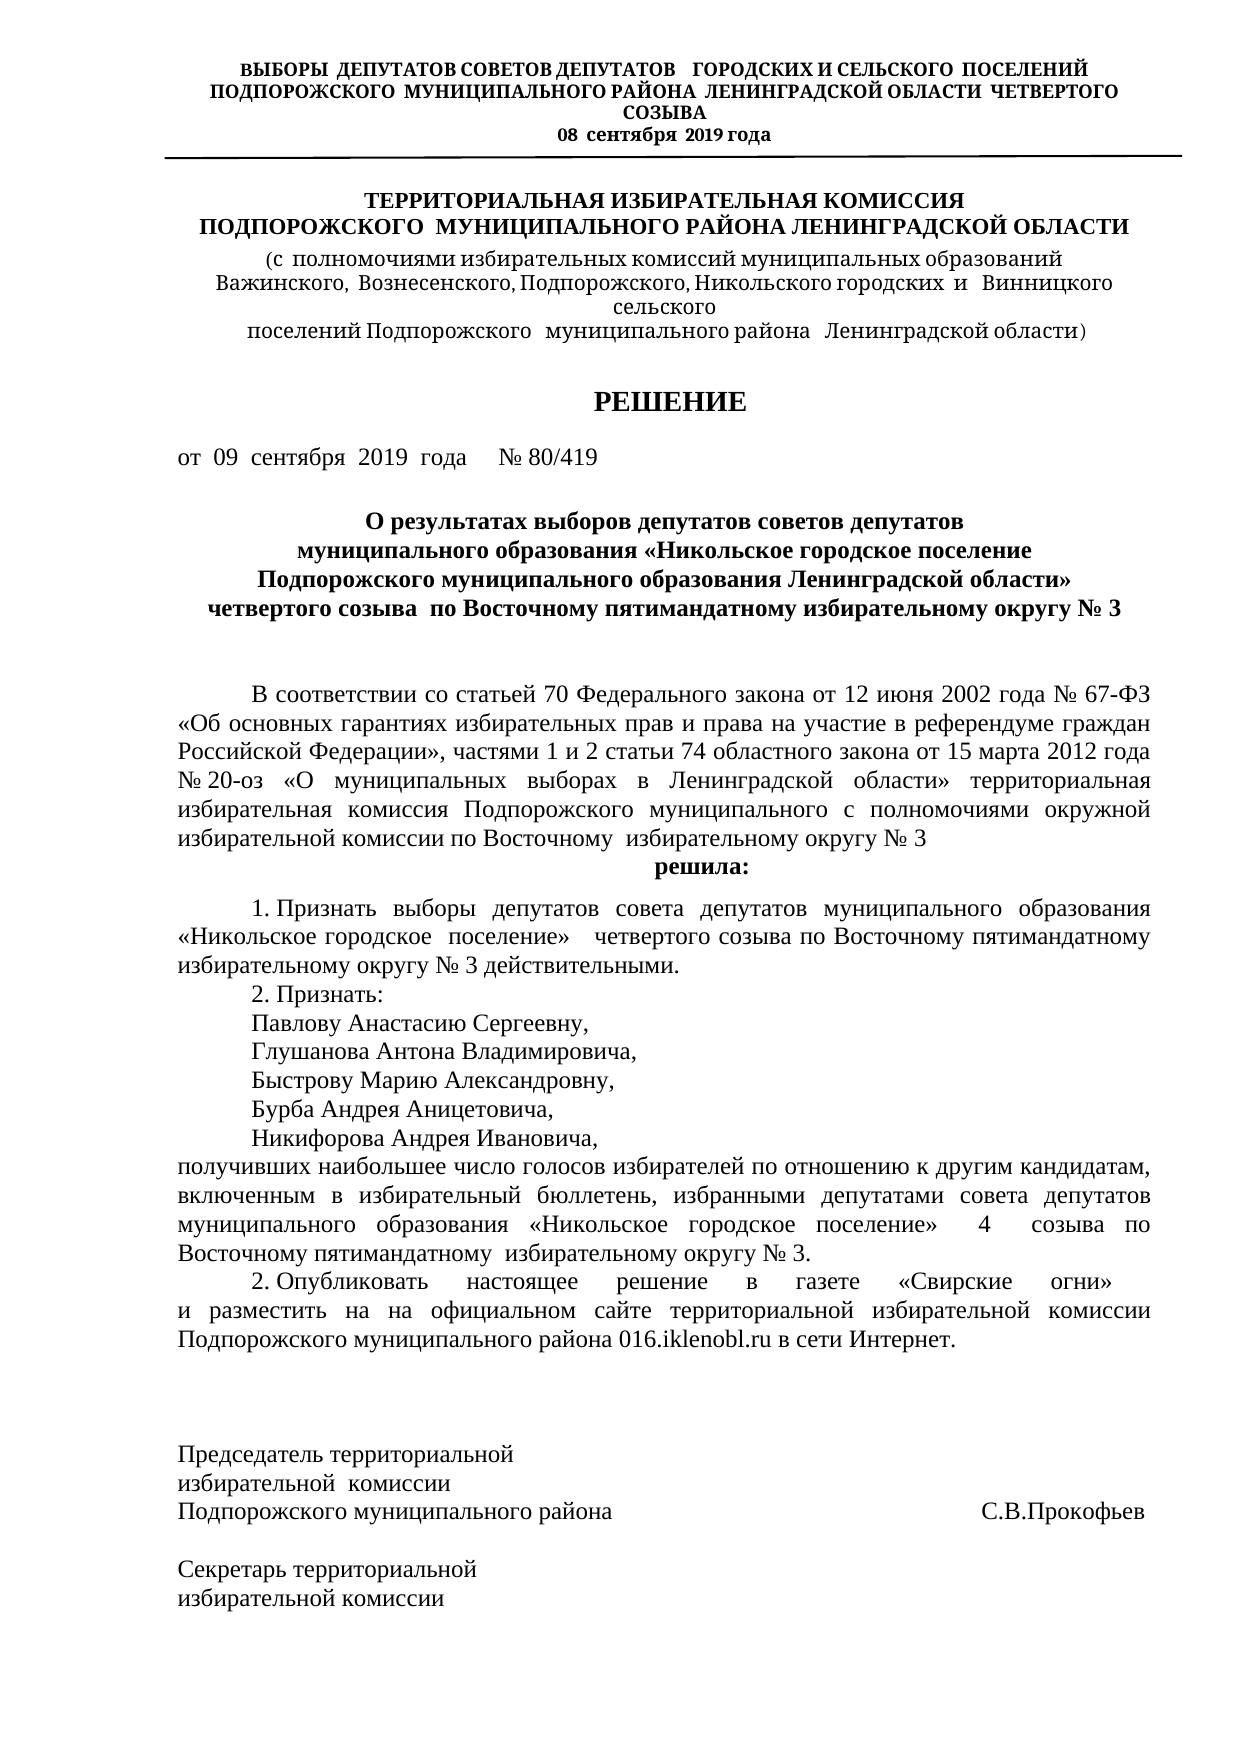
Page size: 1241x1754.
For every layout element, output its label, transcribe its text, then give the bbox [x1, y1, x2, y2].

text Глушанова Антона Владимировича, [177, 1036, 1152, 1065]
text Бурба Андрея Аницетовича, [177, 1094, 1152, 1123]
text ПОДПОРОЖСКОГО МУНИЦИПАЛЬНОГО РАЙОНА ЛЕНИНГРАДСКОЙ ОБЛАСТИ [177, 213, 1152, 239]
text избирательной комиссии [177, 1583, 1152, 1611]
table_header от 09 сентября 2019 года № 80/419 [166, 442, 1240, 484]
text поселений Подпорожского муниципального района Ленинградской области) [177, 319, 1152, 343]
text Никифорова Андрея Ивановича, [177, 1123, 1152, 1151]
text (с полномочиями избирательных комиссий муниципальных образований Важинского, Вознесенского, Подпорожского, Никольского городских и Винницкого сельского [177, 247, 1152, 319]
text О результатах выборов депутатов советов депутатов муниципального образования «Никольское городское поселение Подпорожского муниципального образования Ленинградской области» четвертого созыва по Восточному пятимандатному избирательному округу № 3 [177, 506, 1152, 621]
text 08 сентября 2019 года [177, 124, 1152, 146]
text ТЕРРИТОРИАЛЬНАЯ ИЗБИРАТЕЛЬНАЯ КОМИССИЯ [177, 187, 1152, 213]
text РЕШЕНИЕ [177, 384, 1152, 417]
text Павлову Анастасию Сергеевну, [177, 1008, 1152, 1036]
text получивших наибольшее число голосов избирателей по отношению к другим кандидатам, включенным в избирательный бюллетень, избранными депутатами совета депутатов муниципального образования «Никольское городское поселение» 4 созыва по Восточному пятимандатному избирательному округу № 3. [177, 1151, 1152, 1266]
text избирательной комиссии [177, 1468, 1152, 1496]
text ВЫБОРЫ ДЕПУТАТОВ СОВЕТОВ ДЕПУТАТОВ ГОРОДСКИХ И СЕЛЬСКОГО ПОСЕЛЕНИЙ ПОДПОРОЖСКОГО МУНИЦИПАЛЬНОГО РАЙОНА ЛЕНИНГРАДСКОЙ ОБЛАСТИ ЧЕТВЕРТОГО СОЗЫВА [177, 59, 1152, 124]
text 1. Признать выборы депутатов совета депутатов муниципального образования «Никольское городское поселение» четвертого созыва по Восточному пятимандатному избирательному округу № 3 действительными. [177, 893, 1152, 979]
text 2. Опубликовать настоящее решение в газете «Свирские огни» и разместить на на официальном сайте территориальной избирательной комиссии Подпорожского муниципального района 016.iklenobl.ru в сети Интернет. [177, 1266, 1152, 1353]
text В соответствии со статьей 70 Федерального закона от 12 июня 2002 года № 67-ФЗ «Об основных гарантиях избирательных прав и права на участие в референдуме граждан Российской Федерации», частями 1 и 2 статьи 74 областного закона от 15 марта 2012 года № 20-оз «О муниципальных выборах в Ленинградской области» территориальная избирательная комиссия Подпорожского муниципального с полномочиями окружной избирательной комиссии по Восточному избирательному округу № 3 [177, 679, 1152, 851]
text Секретарь территориальной [177, 1554, 1152, 1583]
text Председатель территориальной [177, 1439, 1152, 1468]
text Подпорожского муниципального района С.В.Прокофьев [177, 1496, 1152, 1525]
text 2. Признать: [177, 979, 1152, 1008]
text Быстрову Марию Александровну, [177, 1065, 1152, 1094]
text решила: [177, 851, 1152, 880]
